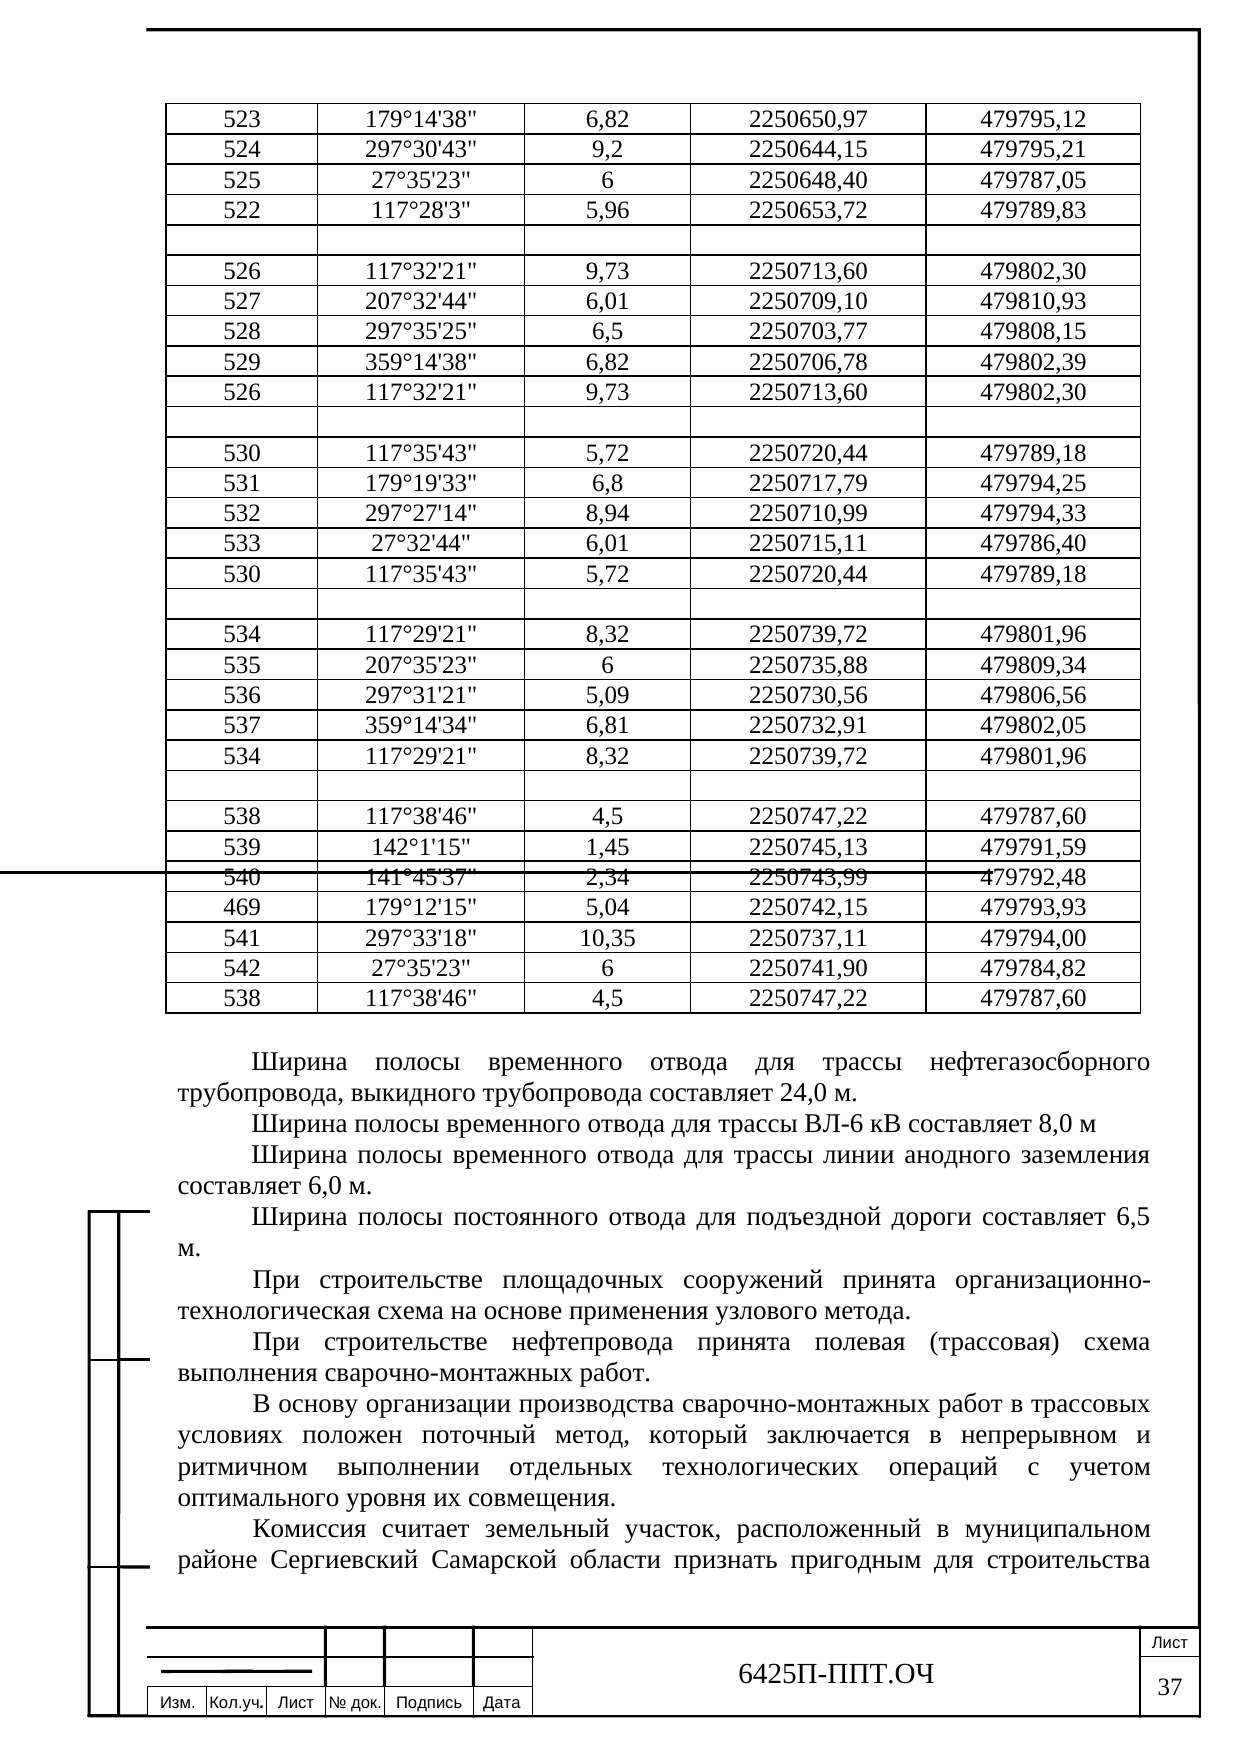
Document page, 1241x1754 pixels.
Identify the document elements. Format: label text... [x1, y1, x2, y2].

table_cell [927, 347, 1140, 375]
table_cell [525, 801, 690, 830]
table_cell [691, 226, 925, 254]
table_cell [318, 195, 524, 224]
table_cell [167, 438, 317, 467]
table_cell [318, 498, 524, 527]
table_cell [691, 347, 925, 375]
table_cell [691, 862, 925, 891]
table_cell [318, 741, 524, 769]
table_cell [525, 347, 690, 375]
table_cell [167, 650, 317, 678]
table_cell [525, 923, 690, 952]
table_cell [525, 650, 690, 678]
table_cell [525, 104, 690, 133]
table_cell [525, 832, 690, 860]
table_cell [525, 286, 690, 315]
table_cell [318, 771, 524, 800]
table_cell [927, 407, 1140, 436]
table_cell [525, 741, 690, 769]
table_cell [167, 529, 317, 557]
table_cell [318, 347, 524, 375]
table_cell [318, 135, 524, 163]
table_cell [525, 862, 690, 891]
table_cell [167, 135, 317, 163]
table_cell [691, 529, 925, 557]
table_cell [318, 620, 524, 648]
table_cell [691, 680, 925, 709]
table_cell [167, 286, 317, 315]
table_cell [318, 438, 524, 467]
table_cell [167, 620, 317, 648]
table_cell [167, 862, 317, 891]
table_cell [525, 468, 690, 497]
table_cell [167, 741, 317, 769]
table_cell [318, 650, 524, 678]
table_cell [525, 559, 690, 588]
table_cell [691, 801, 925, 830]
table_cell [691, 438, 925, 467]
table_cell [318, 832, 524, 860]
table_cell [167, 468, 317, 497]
text Ширина полосы временного отвода для трассы ВЛ-6 кВ составляет 8,0 м [177, 1107, 1152, 1138]
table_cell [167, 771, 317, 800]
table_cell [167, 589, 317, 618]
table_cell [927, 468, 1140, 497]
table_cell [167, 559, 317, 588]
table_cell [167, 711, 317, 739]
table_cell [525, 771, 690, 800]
text Ширина полосы временного отвода для трассы нефтегазосборного трубопровода, выкидного трубопровода составляет 24,0 м. [177, 1045, 1152, 1107]
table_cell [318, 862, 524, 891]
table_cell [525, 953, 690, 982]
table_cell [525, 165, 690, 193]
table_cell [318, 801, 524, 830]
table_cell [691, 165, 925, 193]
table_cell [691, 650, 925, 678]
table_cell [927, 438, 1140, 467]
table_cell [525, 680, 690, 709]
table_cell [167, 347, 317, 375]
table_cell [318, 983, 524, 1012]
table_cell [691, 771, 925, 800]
text При строительстве площадочных сооружений принята организационно-технологическая схема на основе применения узлового метода. [177, 1263, 1152, 1325]
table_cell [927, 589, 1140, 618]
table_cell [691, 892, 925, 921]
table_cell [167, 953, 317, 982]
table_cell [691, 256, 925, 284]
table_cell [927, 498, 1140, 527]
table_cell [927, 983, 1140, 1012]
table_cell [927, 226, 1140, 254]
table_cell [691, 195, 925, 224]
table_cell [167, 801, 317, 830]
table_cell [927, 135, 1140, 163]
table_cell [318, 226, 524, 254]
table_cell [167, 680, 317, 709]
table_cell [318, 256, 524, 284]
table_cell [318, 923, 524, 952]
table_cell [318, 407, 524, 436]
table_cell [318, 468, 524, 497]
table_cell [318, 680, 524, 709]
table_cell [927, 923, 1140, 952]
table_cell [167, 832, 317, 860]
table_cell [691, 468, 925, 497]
text Ширина полосы временного отвода для трассы линии анодного заземления составляет 6,0 м. [177, 1138, 1152, 1200]
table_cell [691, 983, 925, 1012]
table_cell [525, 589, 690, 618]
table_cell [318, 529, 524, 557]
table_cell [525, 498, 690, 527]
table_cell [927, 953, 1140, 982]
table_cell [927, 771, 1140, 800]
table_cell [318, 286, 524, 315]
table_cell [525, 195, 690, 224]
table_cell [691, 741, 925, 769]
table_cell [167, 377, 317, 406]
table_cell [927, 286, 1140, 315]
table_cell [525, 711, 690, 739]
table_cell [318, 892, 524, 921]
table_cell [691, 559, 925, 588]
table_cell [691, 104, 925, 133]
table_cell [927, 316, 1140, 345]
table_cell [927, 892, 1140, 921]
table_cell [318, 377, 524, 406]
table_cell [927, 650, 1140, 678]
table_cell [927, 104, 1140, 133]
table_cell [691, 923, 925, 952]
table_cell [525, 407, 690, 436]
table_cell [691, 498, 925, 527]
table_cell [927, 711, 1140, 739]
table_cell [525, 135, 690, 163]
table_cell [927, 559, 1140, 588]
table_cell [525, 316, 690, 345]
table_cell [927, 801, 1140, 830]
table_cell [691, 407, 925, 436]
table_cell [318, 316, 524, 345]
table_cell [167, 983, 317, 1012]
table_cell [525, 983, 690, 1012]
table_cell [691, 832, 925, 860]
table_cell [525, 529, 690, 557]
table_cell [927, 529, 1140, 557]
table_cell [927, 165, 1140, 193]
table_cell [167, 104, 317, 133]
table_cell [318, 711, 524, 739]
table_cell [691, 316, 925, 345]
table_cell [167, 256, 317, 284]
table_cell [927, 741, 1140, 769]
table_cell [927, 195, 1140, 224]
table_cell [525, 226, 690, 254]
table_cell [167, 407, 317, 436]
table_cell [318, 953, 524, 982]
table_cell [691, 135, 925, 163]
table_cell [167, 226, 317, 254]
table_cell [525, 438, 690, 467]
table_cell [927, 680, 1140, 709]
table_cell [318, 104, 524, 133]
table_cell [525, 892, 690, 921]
text Ширина полосы постоянного отвода для подъездной дороги составляет 6,5 м. [177, 1200, 1152, 1263]
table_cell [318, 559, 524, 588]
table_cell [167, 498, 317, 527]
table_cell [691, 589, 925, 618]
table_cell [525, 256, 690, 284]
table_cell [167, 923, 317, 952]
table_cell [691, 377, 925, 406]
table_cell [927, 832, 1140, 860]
text При строительстве нефтепровода принята полевая (трассовая) схема выполнения сварочно-монтажных работ. [177, 1325, 1152, 1387]
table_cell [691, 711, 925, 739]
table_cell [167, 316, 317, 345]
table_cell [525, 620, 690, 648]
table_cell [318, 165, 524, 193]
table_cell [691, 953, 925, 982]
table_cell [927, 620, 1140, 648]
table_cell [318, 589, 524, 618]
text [177, 1512, 1152, 1574]
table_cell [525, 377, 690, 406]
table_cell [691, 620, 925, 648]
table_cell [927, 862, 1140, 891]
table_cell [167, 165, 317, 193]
text В основу организации производства сварочно-монтажных работ в трассовых условиях положен поточный метод, который заключается в непрерывном и ритмичном выполнении отдельных технологических операций с учетом оптимального уровня их совмещения. [177, 1387, 1152, 1512]
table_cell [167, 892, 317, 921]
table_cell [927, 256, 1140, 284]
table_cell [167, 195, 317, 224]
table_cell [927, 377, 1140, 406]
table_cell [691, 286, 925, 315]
